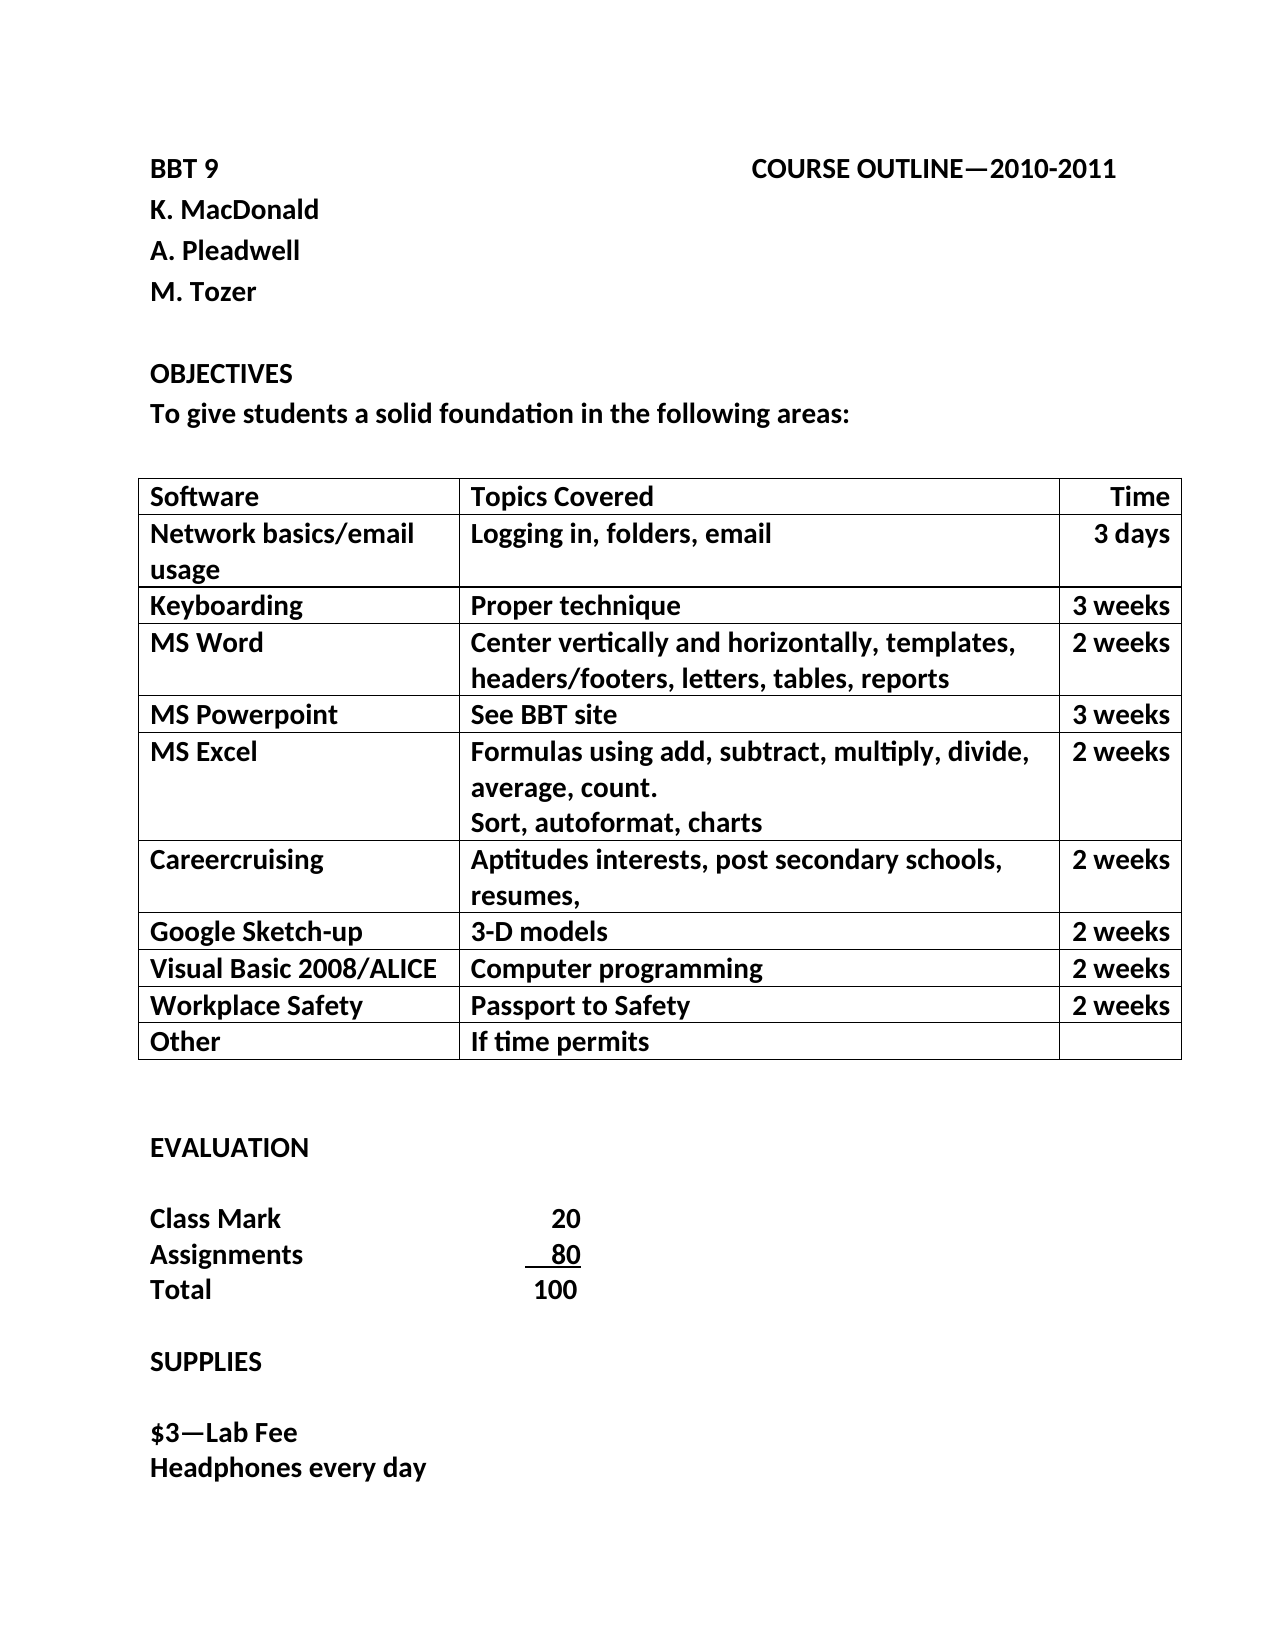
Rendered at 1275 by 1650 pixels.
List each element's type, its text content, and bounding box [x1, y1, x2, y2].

text To give students a solid foundation in the following areas: [150, 396, 1125, 431]
text K. MacDonald [150, 191, 1125, 227]
table_cell See BBT site [460, 696, 1059, 732]
table_cell Passport to Safety [460, 987, 1059, 1022]
table_cell If time permits [460, 1023, 1059, 1059]
table_cell 2 weeks [1060, 733, 1181, 840]
table_cell 3-D models [460, 913, 1059, 949]
table_cell 3 weeks [1060, 696, 1181, 732]
table_cell Aptitudes interests, post secondary schools, resumes, [460, 841, 1059, 912]
table_cell 2 weeks [1060, 987, 1181, 1022]
table_cell Visual Basic 2008/ALICE [139, 950, 459, 986]
text BBT 9 COURSE OUTLINE—2010-2011 [150, 150, 1125, 186]
text EVALUATION [150, 1129, 1125, 1164]
table_cell Network basics/email usage [139, 515, 459, 586]
table_cell 2 weeks [1060, 624, 1181, 695]
table_cell 3 weeks [1060, 588, 1181, 623]
table_cell MS Word [139, 624, 459, 695]
table_cell Workplace Safety [139, 987, 459, 1022]
table_cell Proper technique [460, 588, 1059, 623]
table_cell 2 weeks [1060, 913, 1181, 949]
table_cell [1060, 1023, 1181, 1059]
text $3—Lab Fee [150, 1414, 1125, 1449]
text Class Mark 20 [150, 1200, 1125, 1236]
text A. Pleadwell [150, 232, 1125, 267]
text Assignments 80 [150, 1236, 1125, 1271]
text M. Tozer [150, 273, 1125, 308]
table_cell Careercruising [139, 841, 459, 912]
table_cell Formulas using add, subtract, multiply, divide, average, count. Sort, autoformat, charts [460, 733, 1059, 840]
table_header Topics Covered [460, 479, 1059, 514]
table_cell Center vertically and horizontally, templates, headers/footers, letters, tables, reports [460, 624, 1059, 695]
table_cell Google Sketch-up [139, 913, 459, 949]
text SUPPLIES [150, 1343, 1125, 1378]
text Headphones every day [150, 1449, 1125, 1485]
table_header Time [1060, 479, 1181, 514]
text OBJECTIVES [150, 355, 1125, 390]
table_cell 3 days [1060, 515, 1181, 586]
table_cell 2 weeks [1060, 950, 1181, 986]
table_cell MS Excel [139, 733, 459, 840]
table_header Software [139, 479, 459, 514]
table_cell MS Powerpoint [139, 696, 459, 732]
table_cell Keyboarding [139, 588, 459, 623]
table_cell 2 weeks [1060, 841, 1181, 912]
table_cell Logging in, folders, email [460, 515, 1059, 586]
table_cell Computer programming [460, 950, 1059, 986]
text Total 100 [150, 1271, 1125, 1307]
table_cell Other [139, 1023, 459, 1059]
